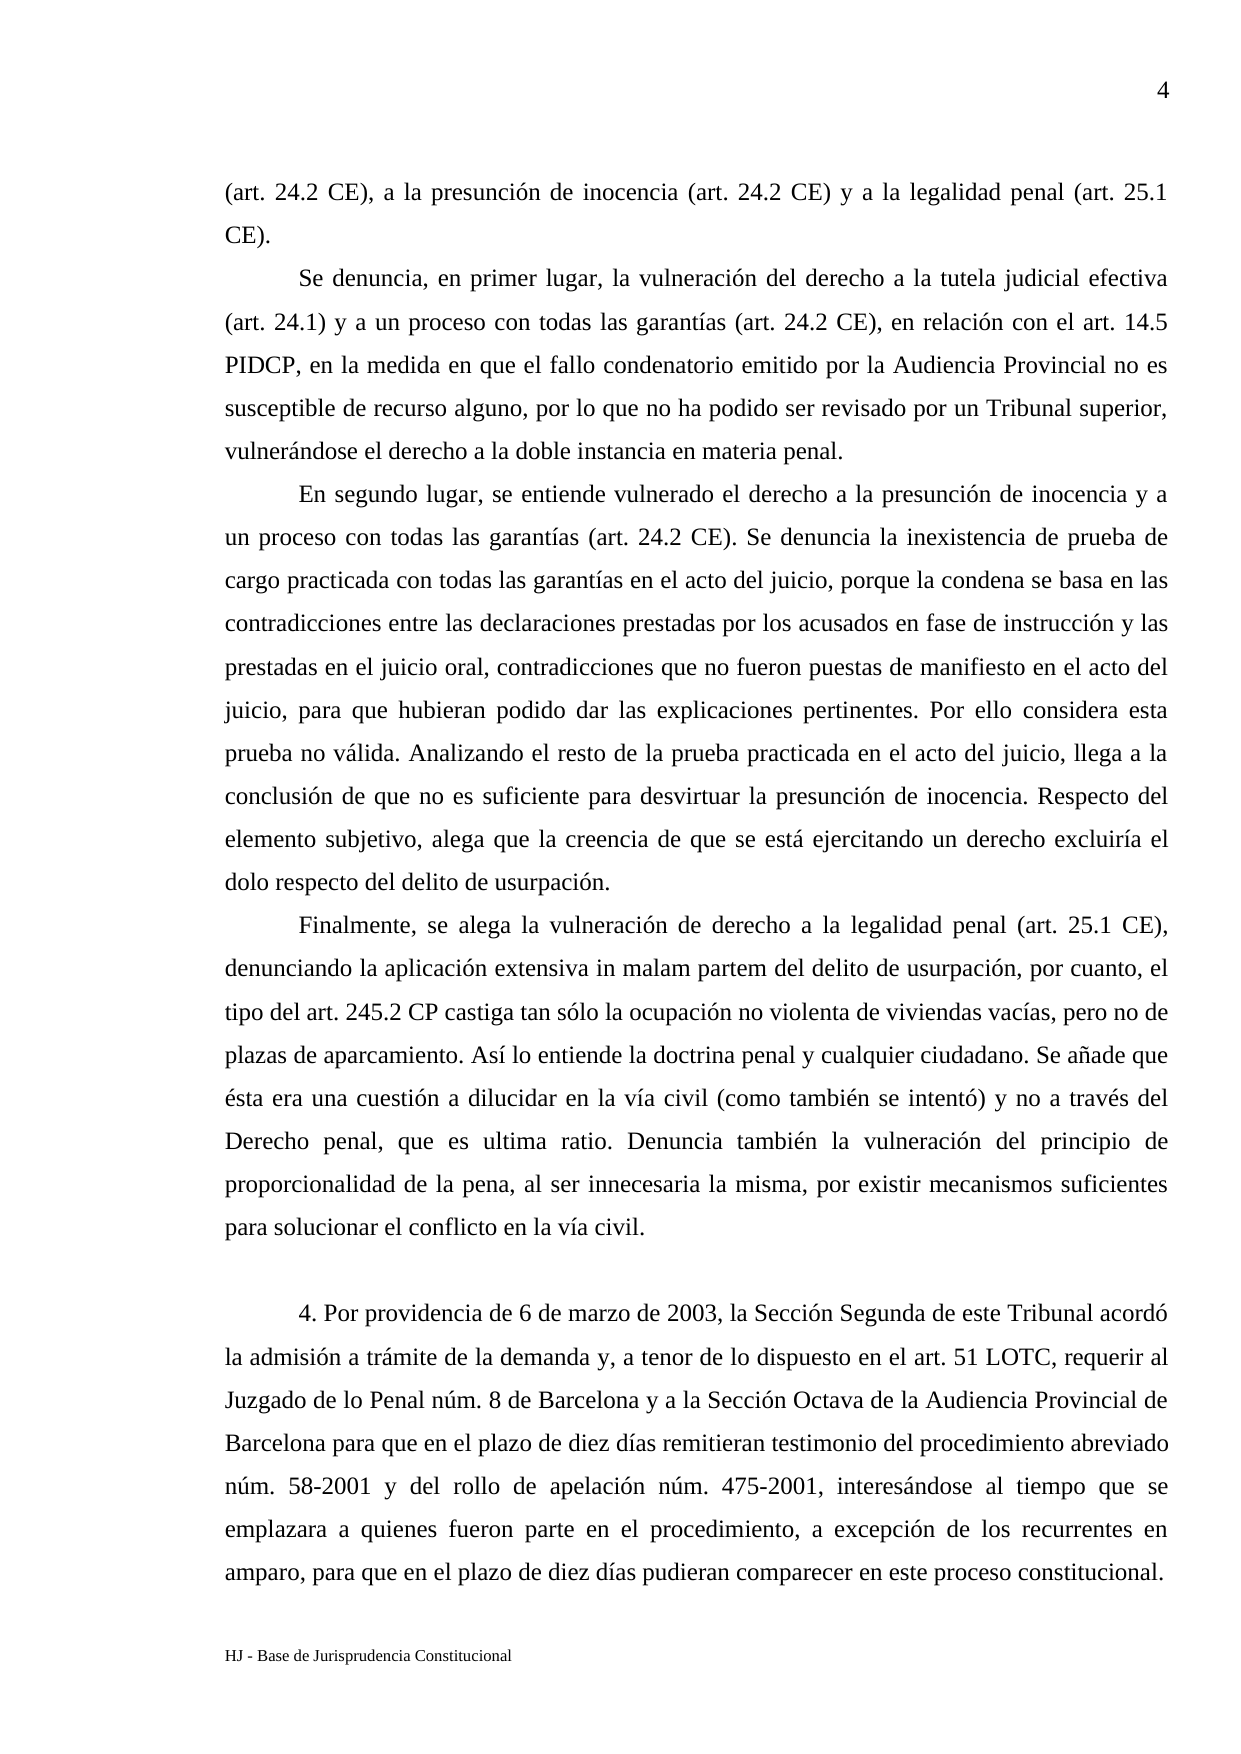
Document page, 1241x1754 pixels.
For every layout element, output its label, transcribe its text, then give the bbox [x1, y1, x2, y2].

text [224, 177, 1169, 249]
text 4. Por providencia de 6 de marzo de 2003, la Sección Segunda de este Tribunal acordó la admisión a trámite de la demanda y, a tenor de lo dispuesto en el art. 51 LOTC, requerir al Juzgado de lo Penal núm. 8 de Barcelona y a la Sección Octava de la Audiencia Provincial de Barcelona para que en el plazo de diez días remitieran testimonio del procedimiento abreviado núm. 58-2001 y del rollo de apelación núm. 475-2001, interesándose al tiempo que se emplazara a quienes fueron parte en el procedimiento, a excepción de los recurrentes en amparo, para que en el plazo de diez días pudieran comparecer en este proceso constitucional. [224, 1298, 1169, 1586]
text Se denuncia, en primer lugar, la vulneración del derecho a la tutela judicial efectiva (art. 24.1) y a un proceso con todas las garantías (art. 24.2 CE), en relación con el art. 14.5 PIDCP, en la medida en que el fallo condenatorio emitido por la Audiencia Provincial no es susceptible de recurso alguno, por lo que no ha podido ser revisado por un Tribunal superior, vulnerándose el derecho a la doble instancia en materia penal. [224, 263, 1169, 465]
text Finalmente, se alega la vulneración de derecho a la legalidad penal (art. 25.1 CE), denunciando la aplicación extensiva in malam partem del delito de usurpación, por cuanto, el tipo del art. 245.2 CP castiga tan sólo la ocupación no violenta de viviendas vacías, pero no de plazas de aparcamiento. Así lo entiende la doctrina penal y cualquier ciudadano. Se añade que ésta era una cuestión a dilucidar en la vía civil (como también se intentó) y no a través del Derecho penal, que es ultima ratio. Denuncia también la vulneración del principio de proporcionalidad de la pena, al ser innecesaria la misma, por existir mecanismos suficientes para solucionar el conflicto en la vía civil. [224, 910, 1169, 1241]
text En segundo lugar, se entiende vulnerado el derecho a la presunción de inocencia y a un proceso con todas las garantías (art. 24.2 CE). Se denuncia la inexistencia de prueba de cargo practicada con todas las garantías en el acto del juicio, porque la condena se basa en las contradicciones entre las declaraciones prestadas por los acusados en fase de instrucción y las prestadas en el juicio oral, contradicciones que no fueron puestas de manifiesto en el acto del juicio, para que hubieran podido dar las explicaciones pertinentes. Por ello considera esta prueba no válida. Analizando el resto de la prueba practicada en el acto del juicio, llega a la conclusión de que no es suficiente para desvirtuar la presunción de inocencia. Respecto del elemento subjetivo, alega que la creencia de que se está ejercitando un derecho excluiría el dolo respecto del delito de usurpación. [224, 479, 1169, 896]
